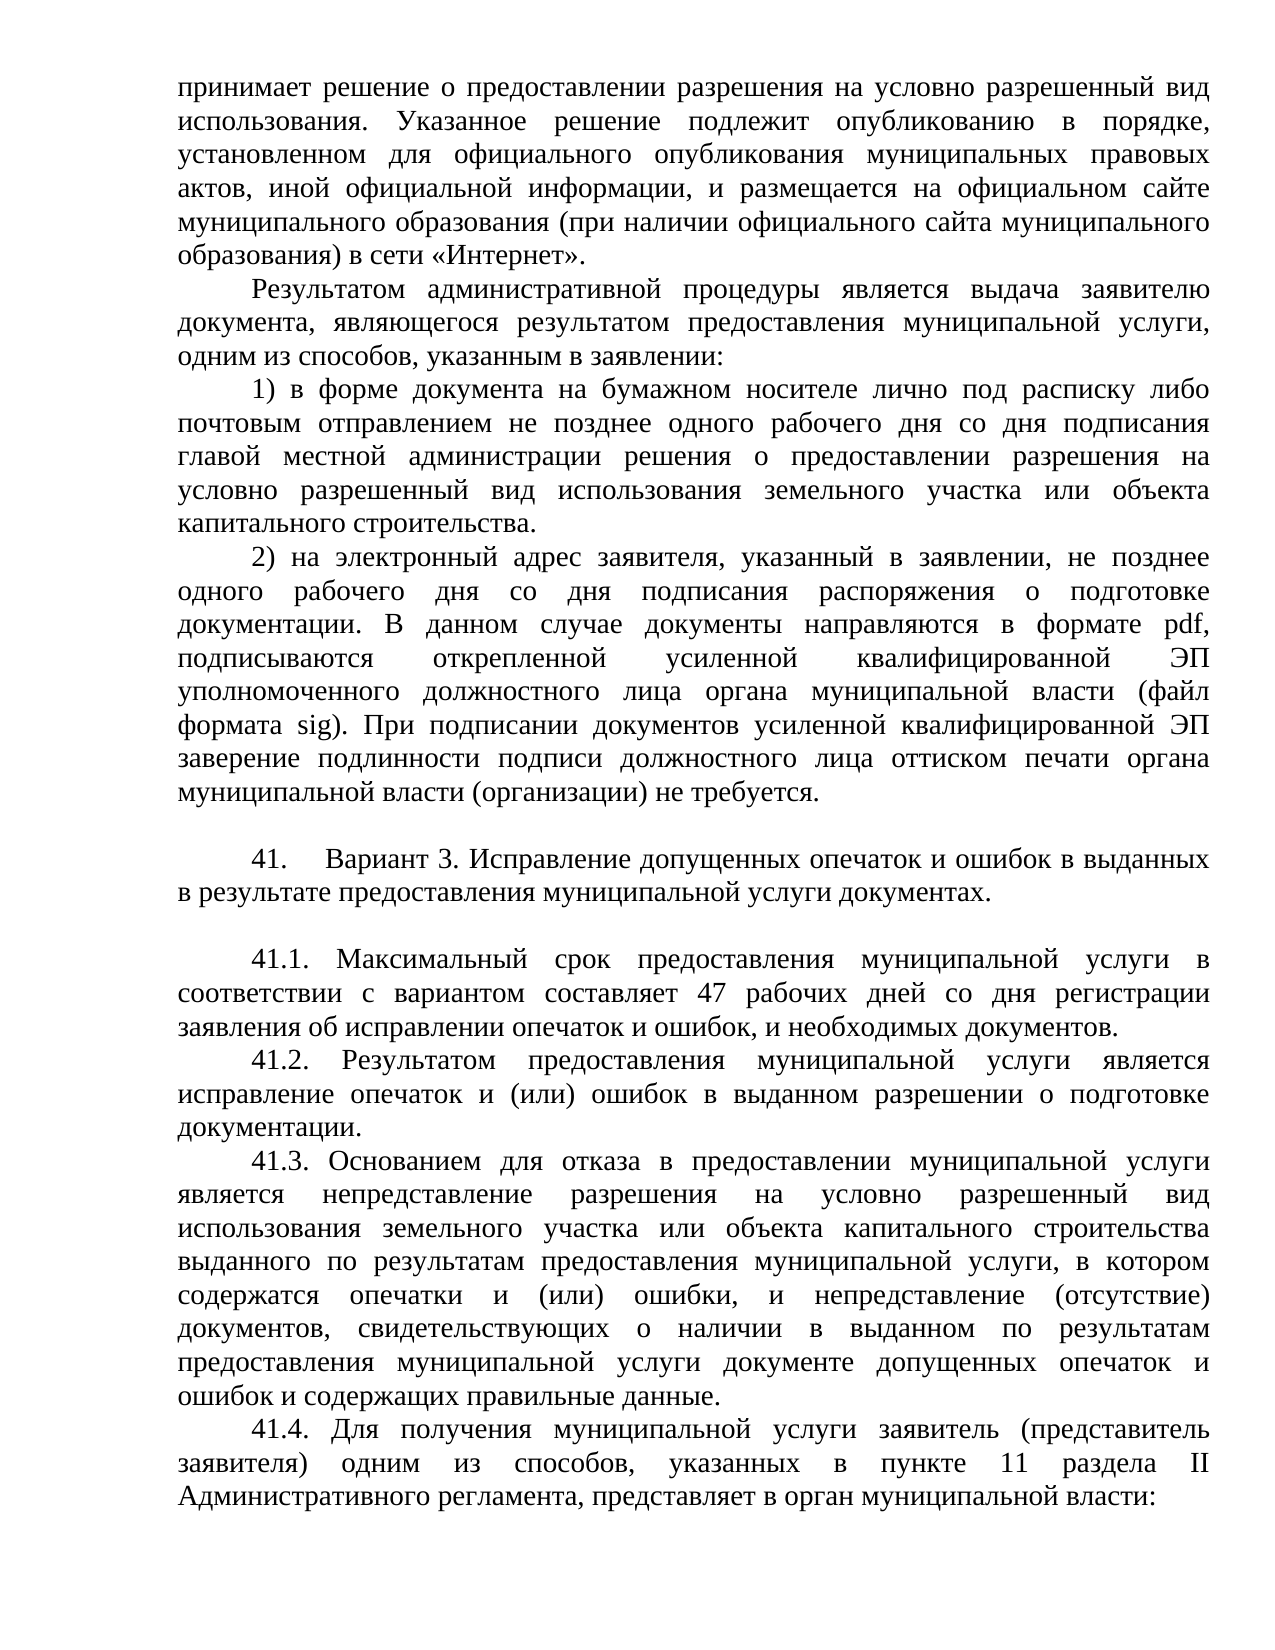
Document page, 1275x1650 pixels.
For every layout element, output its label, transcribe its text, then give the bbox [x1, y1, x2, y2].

text 41.2. Результатом предоставления муниципальной услуги является исправление опечаток и (или) ошибок в выданном разрешении о подготовке документации. [177, 1042, 1211, 1143]
text 41. Вариант 3. Исправление допущенных опечаток и ошибок в выданных в результате предоставления муниципальной услуги документах. [177, 841, 1211, 908]
text 41.4. Для получения муниципальной услуги заявитель (представитель заявителя) одним из способов, указанных в пункте 11 раздела II Административного регламента, представляет в орган муниципальной власти: [177, 1411, 1211, 1512]
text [177, 69, 1211, 271]
text 41.1. Максимальный срок предоставления муниципальной услуги в соответствии с вариантом составляет 47 рабочих дней со дня регистрации заявления об исправлении опечаток и ошибок, и необходимых документов. [177, 942, 1211, 1042]
text 2) на электронный адрес заявителя, указанный в заявлении, не позднее одного рабочего дня со дня подписания распоряжения о подготовке документации. В данном случае документы направляются в формате pdf, подписываются открепленной усиленной квалифицированной ЭП уполномоченного должностного лица органа муниципальной власти (файл формата sig). При подписании документов усиленной квалифицированной ЭП заверение подлинности подписи должностного лица оттиском печати органа муниципальной власти (организации) не требуется. [177, 539, 1211, 807]
text 41.3. Основанием для отказа в предоставлении муниципальной услуги является непредставление разрешения на условно разрешенный вид использования земельного участка или объекта капитального строительства выданного по результатам предоставления муниципальной услуги, в котором содержатся опечатки и (или) ошибки, и непредставление (отсутствие) документов, свидетельствующих о наличии в выданном по результатам предоставления муниципальной услуги документе допущенных опечаток и ошибок и содержащих правильные данные. [177, 1143, 1211, 1411]
text Результатом административной процедуры является выдача заявителю документа, являющегося результатом предоставления муниципальной услуги, одним из способов, указанным в заявлении: [177, 271, 1211, 371]
text 1) в форме документа на бумажном носителе лично под расписку либо почтовым отправлением не позднее одного рабочего дня со дня подписания главой местной администрации решения о предоставлении разрешения на условно разрешенный вид использования земельного участка или объекта капитального строительства. [177, 371, 1211, 539]
